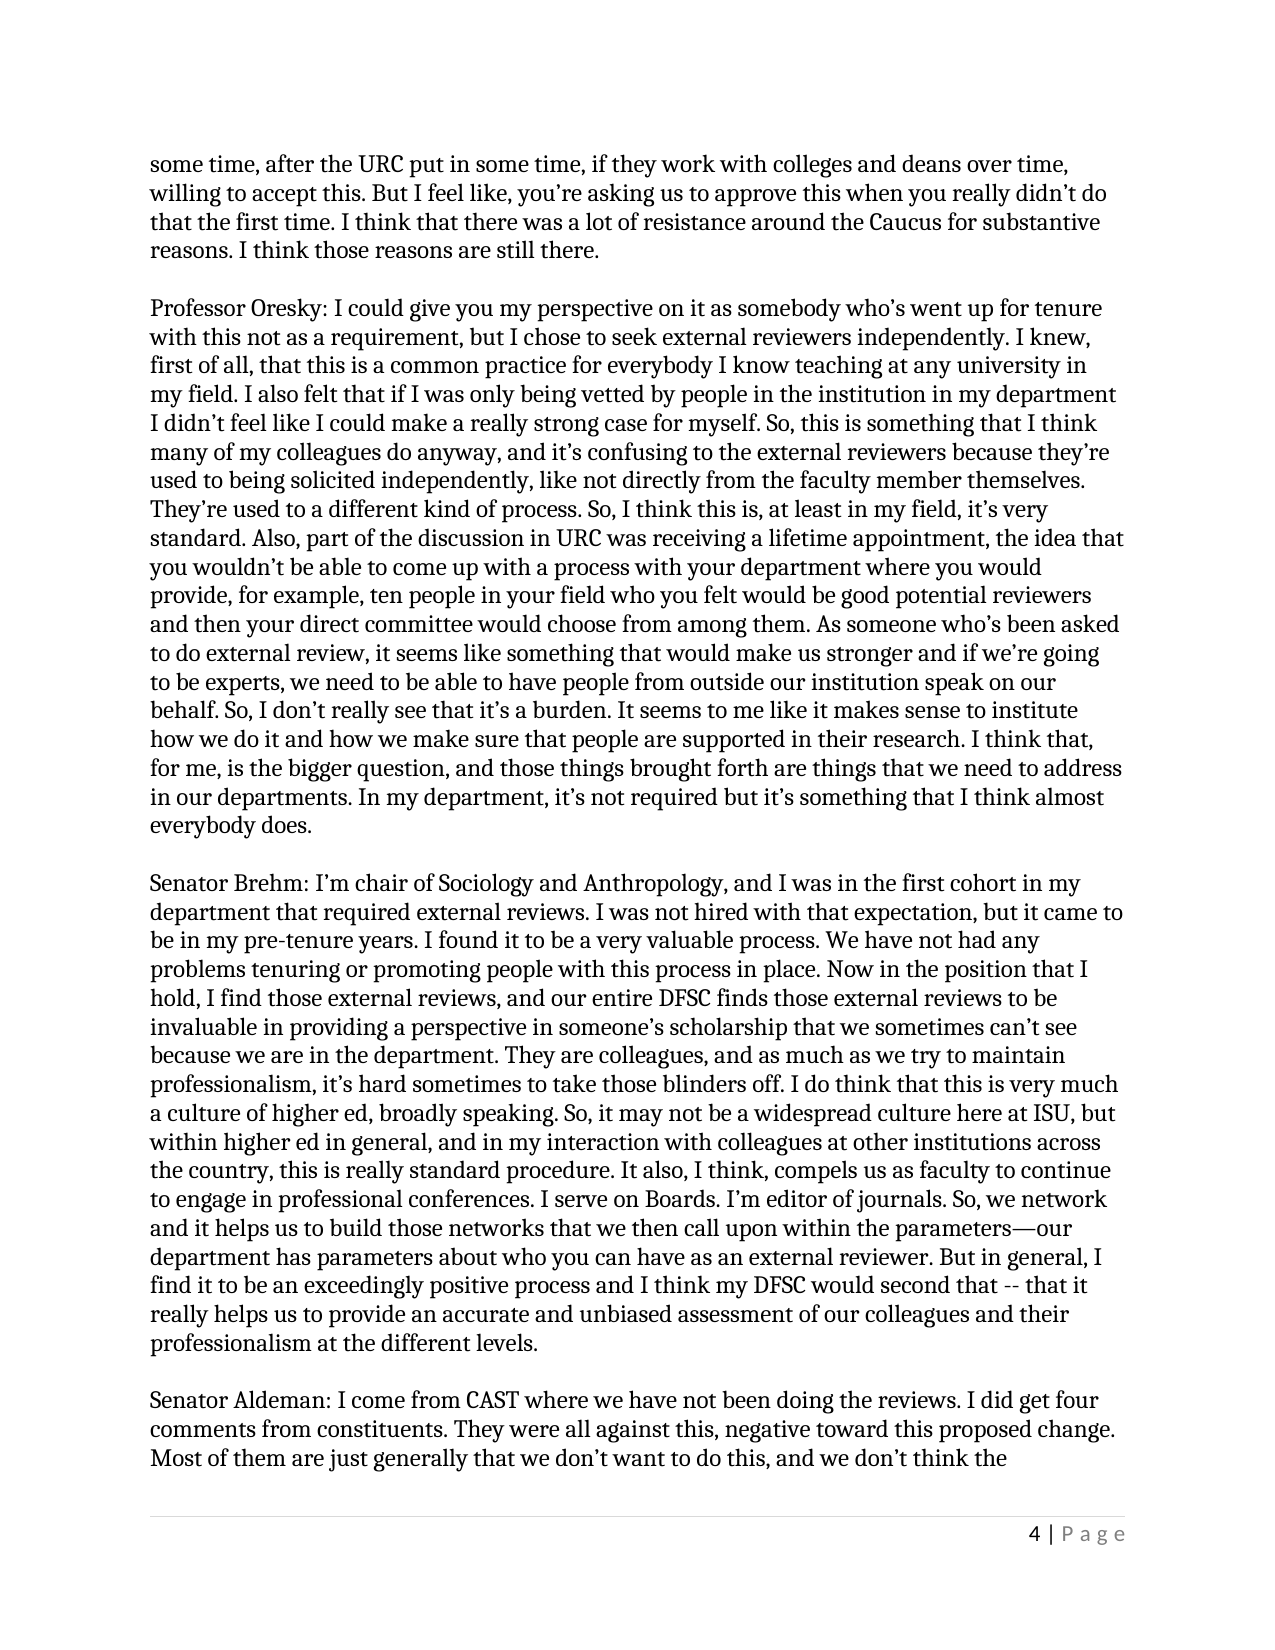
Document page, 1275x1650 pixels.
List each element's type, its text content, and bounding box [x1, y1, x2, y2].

text Senator Brehm: I’m chair of Sociology and Anthropology, and I was in the first cohort in my department that required external reviews. I was not hired with that expectation, but it came to be in my pre-tenure years. I found it to be a very valuable process. We have not had any problems tenuring or promoting people with this process in place. Now in the position that I hold, I find those external reviews, and our entire DFSC finds those external reviews to be invaluable in providing a perspective in someone’s scholarship that we sometimes can’t see because we are in the department. They are colleagues, and as much as we try to maintain professionalism, it’s hard sometimes to take those blinders off. I do think that this is very much a culture of higher ed, broadly speaking. So, it may not be a widespread culture here at ISU, but within higher ed in general, and in my interaction with colleagues at other institutions across the country, this is really standard procedure. It also, I think, compels us as faculty to continue to engage in professional conferences. I serve on Boards. I’m editor of journals. So, we network and it helps us to build those networks that we then call upon within the parameters—our department has parameters about who you can have as an external reviewer. But in general, I find it to be an exceedingly positive process and I think my DFSC would second that -- that it really helps us to provide an accurate and unbiased assessment of our colleagues and their professionalism at the different levels. [150, 869, 1125, 1357]
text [150, 1386, 1125, 1472]
text Professor Oresky: I could give you my perspective on it as somebody who’s went up for tenure with this not as a requirement, but I chose to seek external reviewers independently. I knew, first of all, that this is a common practice for everybody I know teaching at any university in my field. I also felt that if I was only being vetted by people in the institution in my department I didn’t feel like I could make a really strong case for myself. So, this is something that I think many of my colleagues do anyway, and it’s confusing to the external reviewers because they’re used to being solicited independently, like not directly from the faculty member themselves. They’re used to a different kind of process. So, I think this is, at least in my field, it’s very standard. Also, part of the discussion in URC was receiving a lifetime appointment, the idea that you wouldn’t be able to come up with a process with your department where you would provide, for example, ten people in your field who you felt would be good potential reviewers and then your direct committee would choose from among them. As someone who’s been asked to do external review, it seems like something that would make us stronger and if we’re going to be experts, we need to be able to have people from outside our institution speak on our behalf. So, I don’t really see that it’s a burden. It seems to me like it makes sense to institute how we do it and how we make sure that people are supported in their research. I think that, for me, is the bigger question, and those things brought forth are things that we need to address in our departments. In my department, it’s not required but it’s something that I think almost everybody does. [150, 294, 1125, 840]
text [150, 150, 1125, 265]
